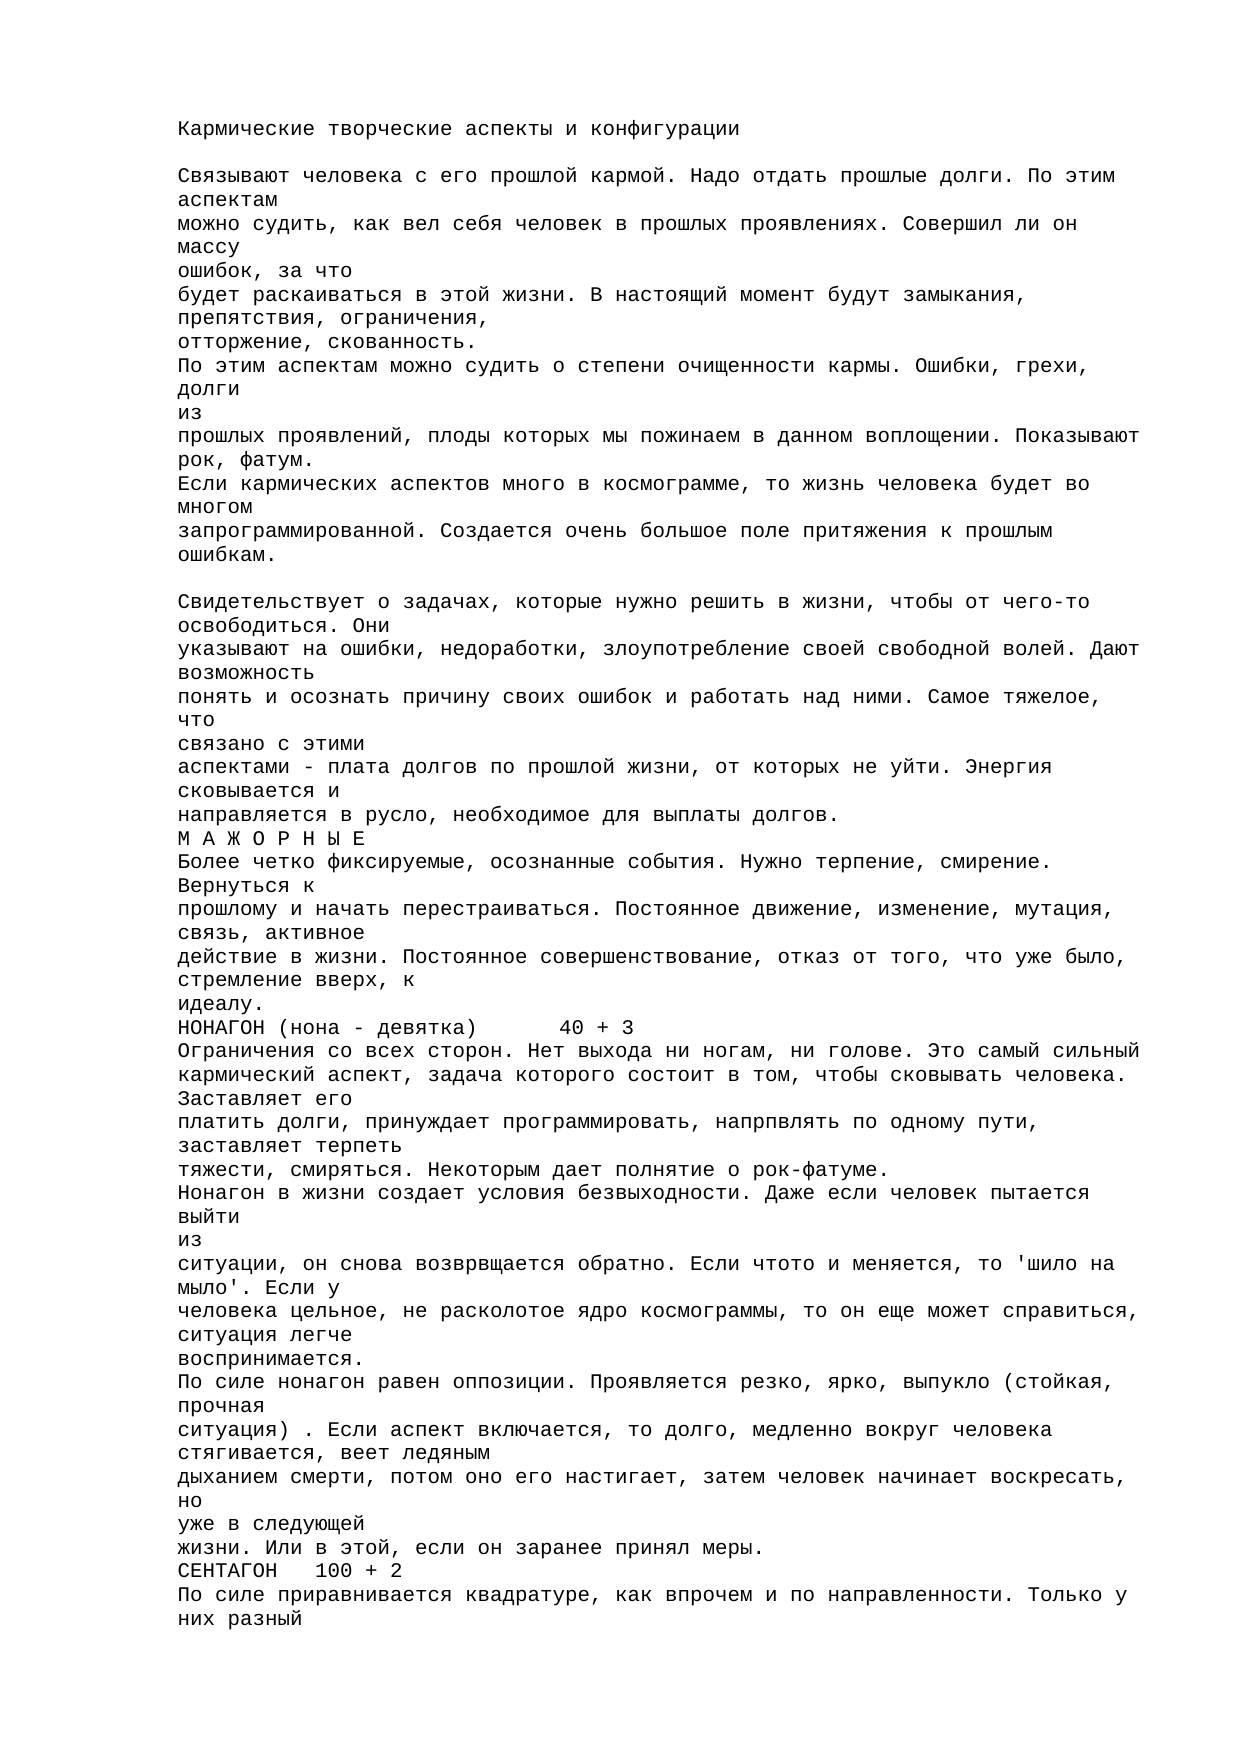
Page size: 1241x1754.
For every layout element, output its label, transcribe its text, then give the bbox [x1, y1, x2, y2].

text платить долги, принуждает программировать, напрпвлять по одному пути, [177, 1111, 1152, 1135]
text Кармические творческие аспекты и конфигурации [177, 118, 1152, 142]
text уже в следующей [177, 1513, 1152, 1537]
text Нонагон в жизни создает условия безвыходности. Даже если человек пытается выйти [177, 1182, 1152, 1229]
text запрограммированной. Создается очень большое поле притяжения к прошлым ошибкам. [177, 520, 1152, 567]
text из [177, 1229, 1152, 1253]
text М А Ж О Р Н Ы Е [177, 827, 1152, 851]
text мыло'. Если у [177, 1277, 1152, 1300]
text прошлому и начать перестраиваться. Постоянное движение, изменение, мутация, [177, 898, 1152, 922]
text них разный [177, 1608, 1152, 1631]
text НОНАГОН (нона - девятка) 40 + 3 [177, 1017, 1152, 1040]
text По силе приравнивается квадратуре, как впрочем и по направленности. Только у [177, 1584, 1152, 1608]
text направляется в русло, необходимое для выплаты долгов. [177, 804, 1152, 827]
text освободиться. Они [177, 615, 1152, 638]
text ситуации, он снова возврвщается обратно. Если чтото и меняется, то 'шило на [177, 1253, 1152, 1277]
text Если кармических аспектов много в космограмме, то жизнь человека будет во [177, 473, 1152, 496]
text СЕНТАГОН 100 + 2 [177, 1561, 1152, 1584]
text Ограничения со всех сторон. Нет выхода ни ногам, ни голове. Это самый сильный [177, 1040, 1152, 1064]
text многом [177, 496, 1152, 520]
text понять и осознать причину своих ошибок и работать над ними. Самое тяжелое, что [177, 686, 1152, 733]
text препятствия, ограничения, [177, 307, 1152, 331]
text жизни. Или в этой, если он заранее принял меры. [177, 1537, 1152, 1561]
text прочная [177, 1395, 1152, 1419]
text дыханием смерти, потом оно его настигает, затем человек начинает воскресать, но [177, 1466, 1152, 1513]
text По этим аспектам можно судить о степени очищенности кармы. Ошибки, грехи, долги [177, 354, 1152, 402]
text аспектами - плата долгов по прошлой жизни, от которых не уйти. Энергия [177, 757, 1152, 780]
text стягивается, веет ледяным [177, 1442, 1152, 1466]
text По силе нонагон равен оппозиции. Проявляется резко, ярко, выпукло (стойкая, [177, 1371, 1152, 1395]
text тяжести, смиряться. Некоторым дает полнятие о рок-фатуме. [177, 1158, 1152, 1182]
text указывают на ошибки, недоработки, злоупотребление своей свободной волей. Дают [177, 638, 1152, 662]
text прошлых проявлений, плоды которых мы пожинаем в данном воплощении. Показывают [177, 426, 1152, 449]
text Заставляет его [177, 1088, 1152, 1111]
text сковывается и [177, 780, 1152, 804]
text Связывают человека с его прошлой кармой. Надо отдать прошлые долги. По этим [177, 165, 1152, 189]
text заставляет терпеть [177, 1135, 1152, 1158]
text воспринимается. [177, 1348, 1152, 1371]
text Вернуться к [177, 875, 1152, 898]
text отторжение, скованность. [177, 331, 1152, 354]
text рок, фатум. [177, 449, 1152, 473]
text кармический аспект, задача которого состоит в том, чтобы сковывать человека. [177, 1064, 1152, 1088]
text ситуация) . Если аспект включается, то долго, медленно вокруг человека [177, 1419, 1152, 1442]
text будет раскаиваться в этой жизни. В настоящий момент будут замыкания, [177, 284, 1152, 307]
text действие в жизни. Постоянное совершенствование, отказ от того, что уже было, [177, 946, 1152, 969]
text ситуация легче [177, 1324, 1152, 1348]
text идеалу. [177, 993, 1152, 1017]
text аспектам [177, 189, 1152, 213]
text можно судить, как вел себя человек в прошлых проявлениях. Совершил ли он массу [177, 213, 1152, 260]
text Более четко фиксируемые, осознанные события. Нужно терпение, смирение. [177, 851, 1152, 875]
text из [177, 402, 1152, 426]
text стремление вверх, к [177, 969, 1152, 993]
text возможность [177, 662, 1152, 686]
text Свидетельствует о задачах, которые нужно решить в жизни, чтобы от чего-то [177, 591, 1152, 615]
text связь, активное [177, 922, 1152, 946]
text человека цельное, не расколотое ядро космограммы, то он еще может справиться, [177, 1300, 1152, 1324]
text связано с этими [177, 733, 1152, 757]
text ошибок, за что [177, 260, 1152, 284]
